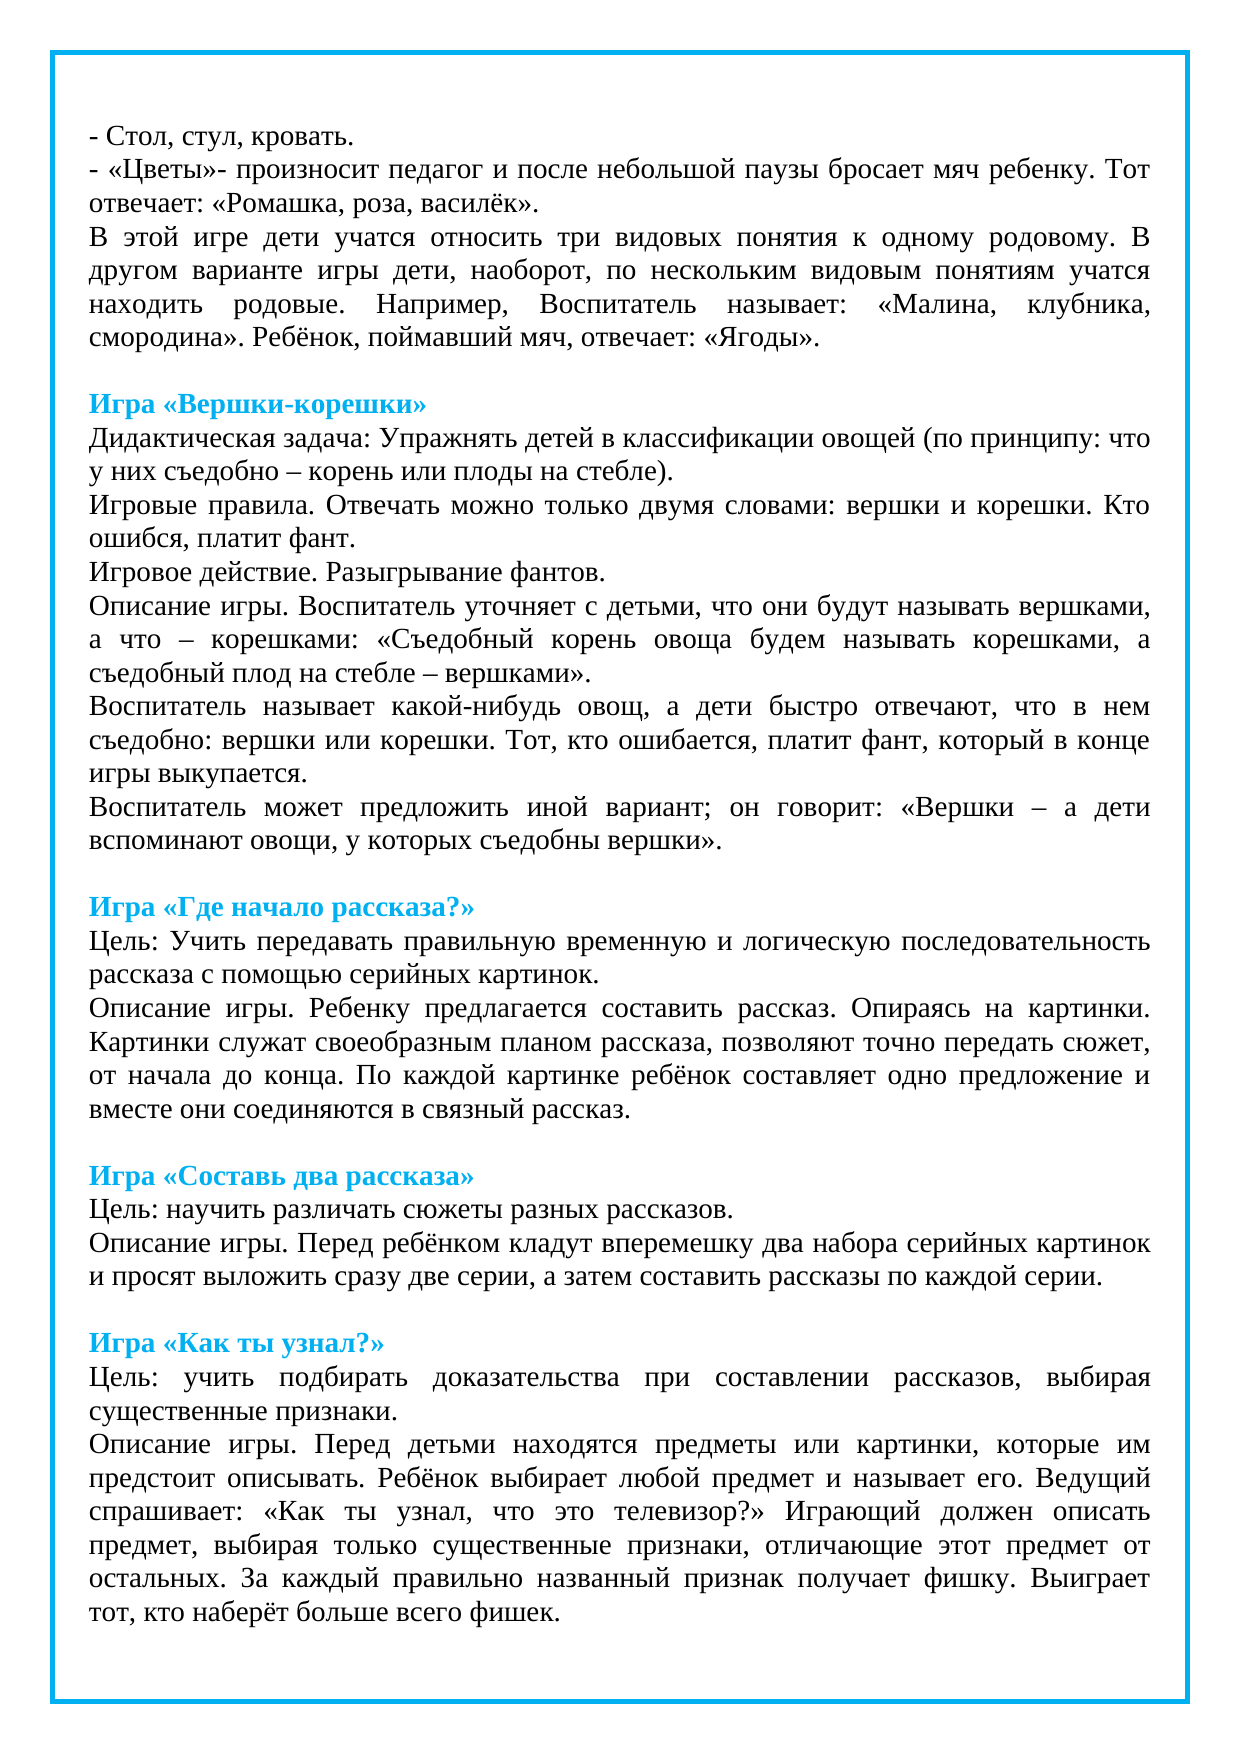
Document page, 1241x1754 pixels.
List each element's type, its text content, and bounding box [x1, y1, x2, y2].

text Игра «Составь два рассказа» [89, 1158, 1152, 1191]
text Воспитатель может предложить иной вариант; он говорит: «Вершки – а дети вспоминают овощи, у которых съедобны вершки». [89, 789, 1152, 856]
text Описание игры. Перед детьми находятся предметы или картинки, которые им предстоит описывать. Ребёнок выбирает любой предмет и называет его. Ведущий спрашивает: «Как ты узнал, что это телевизор?» Играющий должен описать предмет, выбирая только существенные признаки, отличающие этот предмет от остальных. За каждый правильно названный признак получает фишку. Выиграет тот, кто наберёт больше всего фишек. [89, 1426, 1152, 1627]
text Цель: Учить передавать правильную временную и логическую последовательность рассказа с помощью серийных картинок. [89, 923, 1152, 990]
text Описание игры. Ребенку предлагается составить рассказ. Опираясь на картинки. Картинки служат своеобразным планом рассказа, позволяют точно передать сюжет, от начала до конца. По каждой картинке ребёнок составляет одно предложение и вместе они соединяются в связный рассказ. [89, 990, 1152, 1124]
text Дидактическая задача: Упражнять детей в классификации овощей (по принципу: что у них съедобно – корень или плоды на стебле). [89, 420, 1152, 487]
text Цель: учить подбирать доказательства при составлении рассказов, выбирая существенные признаки. [89, 1359, 1152, 1426]
text Цель: научить различать сюжеты разных рассказов. [89, 1191, 1152, 1225]
text Игра «Вершки-корешки» [89, 386, 1152, 420]
text Игра «Как ты узнал?» [89, 1326, 1152, 1359]
text Воспитатель называет какой-нибудь овощ, а дети быстро отвечают, что в нем съедобно: вершки или корешки. Тот, кто ошибается, платит фант, который в конце игры выкупается. [89, 688, 1152, 789]
text Игра «Где начало рассказа?» [89, 889, 1152, 923]
text - «Цветы»- произносит педагог и после небольшой паузы бросает мяч ребенку. Тот отвечает: «Ромашка, роза, василёк». [89, 152, 1152, 219]
text Описание игры. Воспитатель уточняет с детьми, что они будут называть вершками, а что – корешками: «Съедобный корень овоща будем называть корешками, а съедобный плод на стебле – вершками». [89, 588, 1152, 688]
text - Стол, стул, кровать. [89, 118, 1152, 152]
text Игровые правила. Отвечать можно только двумя словами: вершки и корешки. Кто ошибся, платит фант. [89, 487, 1152, 554]
text В этой игре дети учатся относить три видовых понятия к одному родовому. В другом варианте игры дети, наоборот, по нескольким видовым понятиям учатся находить родовые. Например, Воспитатель называет: «Малина, клубника, смородина». Ребёнок, поймавший мяч, отвечает: «Ягоды». [89, 219, 1152, 353]
text Описание игры. Перед ребёнком кладут вперемешку два набора серийных картинок и просят выложить сразу две серии, а затем составить рассказы по каждой серии. [89, 1225, 1152, 1292]
text Игровое действие. Разыгрывание фантов. [89, 554, 1152, 588]
